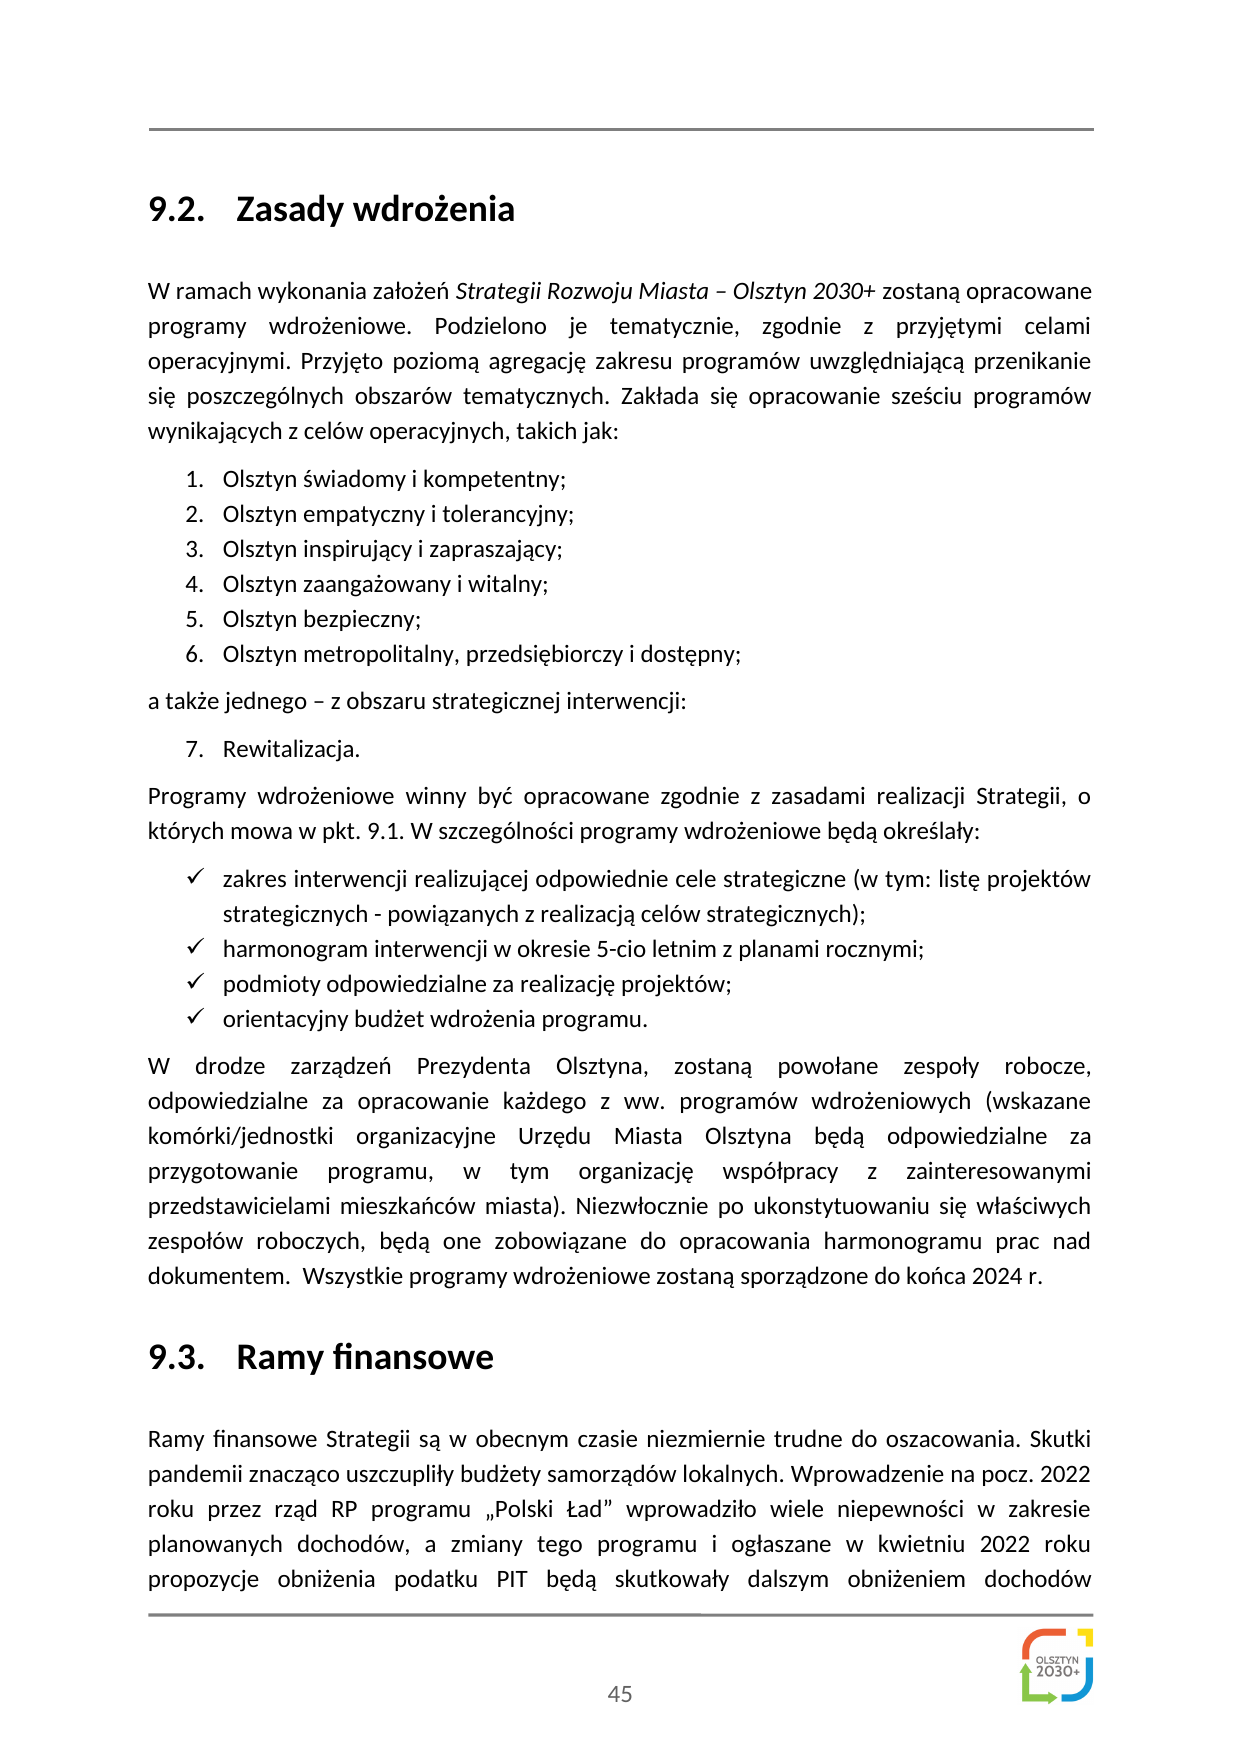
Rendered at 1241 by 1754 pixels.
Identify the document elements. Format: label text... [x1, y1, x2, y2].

list zakres interwencji realizującej odpowiednie cele strategiczne (w tym: listę projektów strategicznych - powiązanych z realizacją celów strategicznych); [185, 863, 1092, 928]
text W drodze zarządzeń Prezydenta Olsztyna, zostaną powołane zespoły robocze, odpowiedzialne za opracowanie każdego z ww. programów wdrożeniowych (wskazane komórki/jednostki organizacyjne Urzędu Miasta Olsztyna będą odpowiedzialne za przygotowanie programu, w tym organizację współpracy z zainteresowanymi przedstawicielami mieszkańców miasta). Niezwłocznie po ukonstytuowaniu się właściwych zespołów roboczych, będą one zobowiązane do opracowania harmonogramu prac nad dokumentem. Wszystkie programy wdrożeniowe zostaną sporządzone do końca 2024 r. [148, 1050, 1092, 1291]
list Olsztyn empatyczny i tolerancyjny; [185, 498, 1092, 528]
list Olsztyn bezpieczny; [185, 603, 1092, 633]
list orientacyjny budżet wdrożenia programu. [185, 1003, 1092, 1033]
list Olsztyn inspirujący i zapraszający; [185, 533, 1092, 563]
picture [1017, 1627, 1094, 1705]
list podmioty odpowiedzialne za realizację projektów; [185, 968, 1092, 998]
subtitle Zasady wdrożenia [148, 185, 1092, 231]
list Rewitalizacja. [185, 733, 1092, 763]
list Olsztyn metropolitalny, przedsiębiorczy i dostępny; [185, 638, 1092, 668]
list Olsztyn zaangażowany i witalny; [185, 568, 1092, 598]
text W ramach wykonania założeń Strategii Rozwoju Miasta – Olsztyn 2030+ zostaną opracowane programy wdrożeniowe. Podzielono je tematycznie, zgodnie z przyjętymi celami operacyjnymi. Przyjęto poziomą agregację zakresu programów uwzględniającą przenikanie się poszczególnych obszarów tematycznych. Zakłada się opracowanie sześciu programów wynikających z celów operacyjnych, takich jak: [148, 275, 1092, 446]
list harmonogram interwencji w okresie 5-cio letnim z planami rocznymi; [185, 933, 1092, 963]
text a także jednego – z obszaru strategicznej interwencji: [148, 685, 1092, 716]
list Olsztyn świadomy i kompetentny; [185, 463, 1092, 493]
subtitle Ramy finansowe [148, 1333, 1092, 1379]
text Programy wdrożeniowe winny być opracowane zgodnie z zasadami realizacji Strategii, o których mowa w pkt. 9.1. W szczególności programy wdrożeniowe będą określały: [148, 780, 1092, 846]
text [148, 1423, 1092, 1594]
